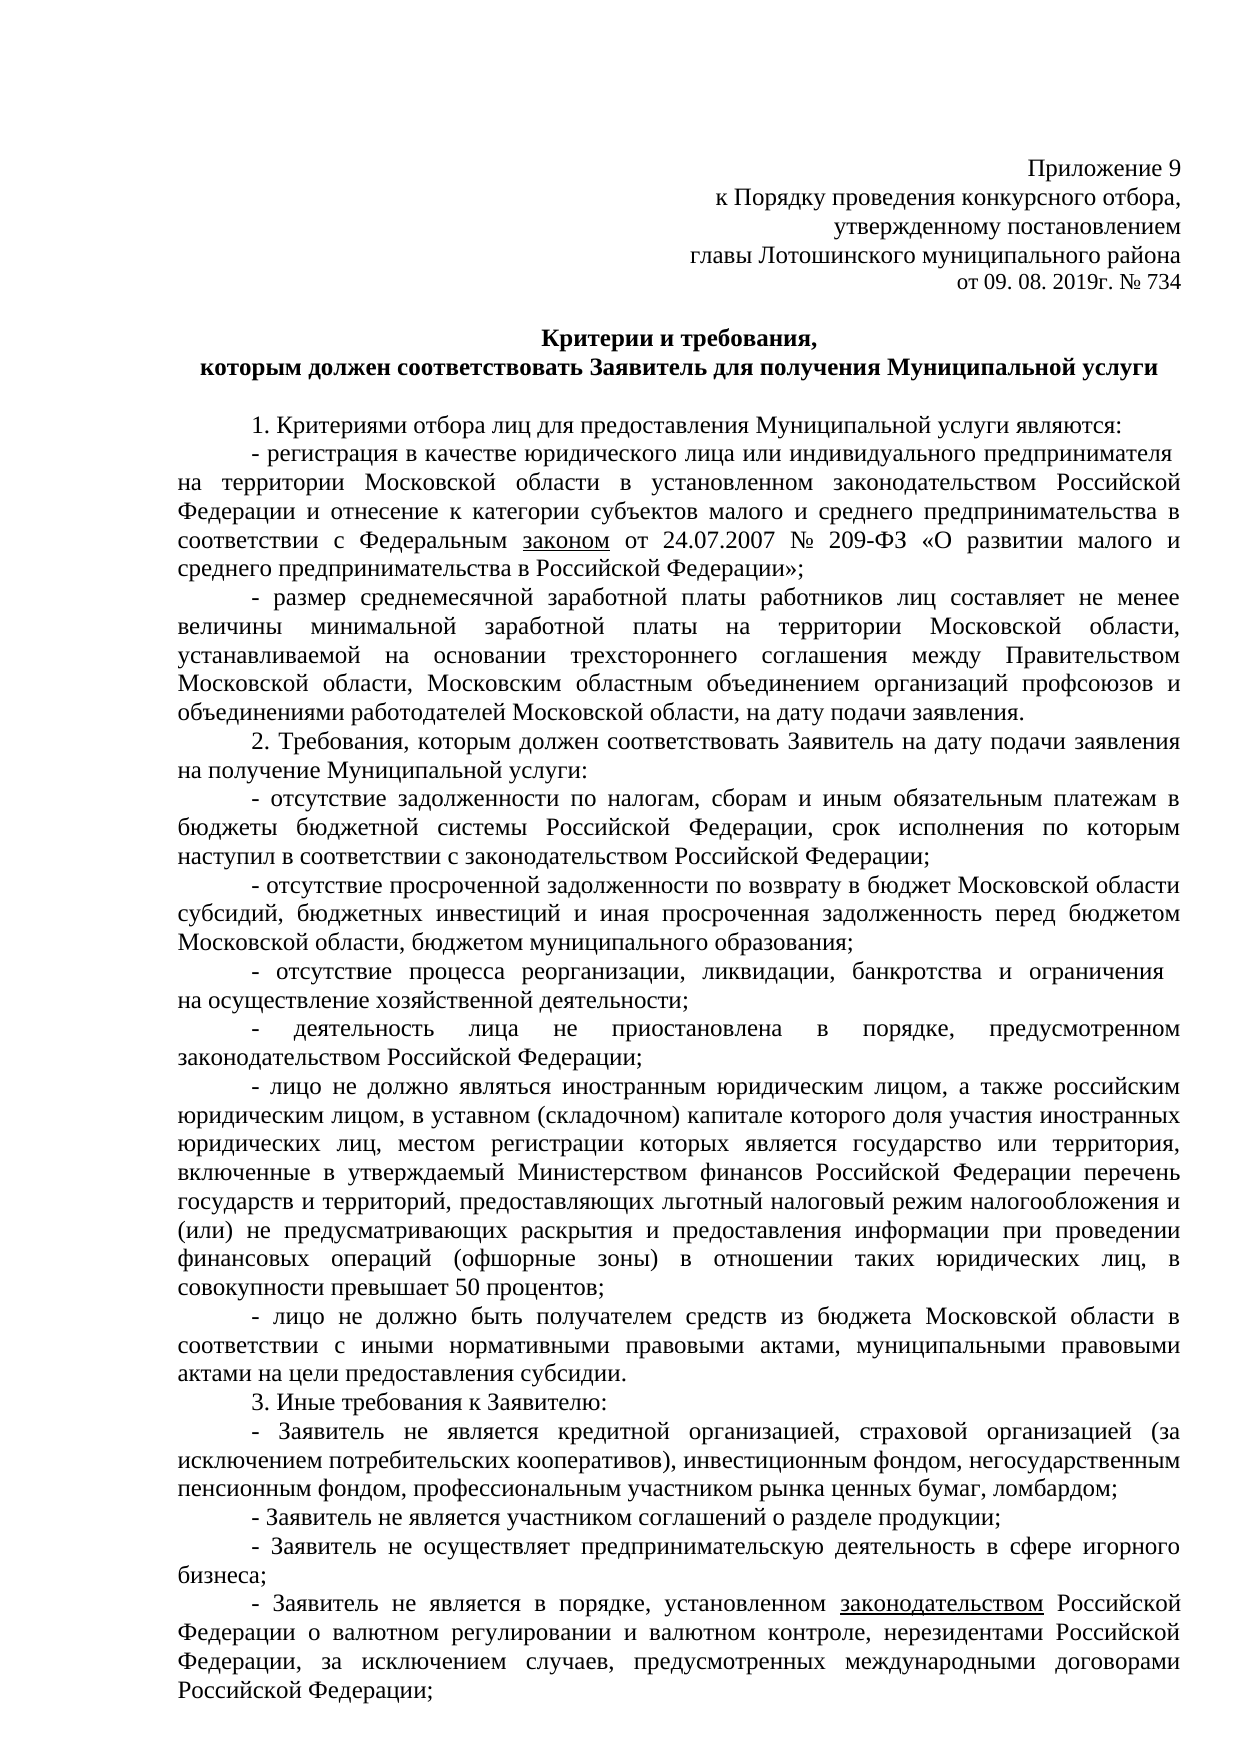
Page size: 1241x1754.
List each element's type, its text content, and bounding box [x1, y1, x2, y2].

text - Заявитель не осуществляет предпринимательскую деятельность в сфере игорного бизнеса; [177, 1531, 1181, 1588]
text - лицо не должно быть получателем средств из бюджета Московской области в соответствии с иными нормативными правовыми актами, муниципальными правовыми актами на цели предоставления субсидии. [177, 1301, 1181, 1387]
text 3. Иные требования к Заявителю: [177, 1387, 1181, 1416]
text - Заявитель не является участником соглашений о разделе продукции; [177, 1502, 1181, 1531]
text утвержденному постановлением [177, 211, 1181, 240]
text которым должен соответствовать Заявитель для получения Муниципальной услуги [177, 352, 1181, 381]
text Приложение 9 [620, 153, 1181, 182]
text - лицо не должно являться иностранным юридическим лицом, а также российским юридическим лицом, в уставном (складочном) капитале которого доля участия иностранных юридических лиц, местом регистрации которых является государство или территория, включенные в утверждаемый Министерством финансов Российской Федерации перечень государств и территорий, предоставляющих льготный налоговый режим налогообложения и (или) не предусматривающих раскрытия и предоставления информации при проведении финансовых операций (офшорные зоны) в отношении таких юридических лиц, в совокупности превышает 50 процентов; [177, 1071, 1181, 1301]
text 2. Требования, которым должен соответствовать Заявитель на дату подачи заявления на получение Муниципальной услуги: [177, 726, 1181, 783]
text - Заявитель не является кредитной организацией, страховой организацией (за исключением потребительских кооперативов), инвестиционным фондом, негосударственным пенсионным фондом, профессиональным участником рынка ценных бумаг, ломбардом; [177, 1416, 1181, 1502]
text 1. Критериями отбора лиц для предоставления Муниципальной услуги являются: [177, 410, 1181, 438]
text - регистрация в качестве юридического лица или индивидуального предпринимателя на территории Московской области в установленном законодательством Российской Федерации и отнесение к категории субъектов малого и среднего предпринимательства в соответствии с Федеральным законом от 24.07.2007 № 209-ФЗ «О развитии малого и среднего предпринимательства в Российской Федерации»; [177, 438, 1181, 582]
text - Заявитель не является в порядке, установленном законодательством Российской Федерации о валютном регулировании и валютном контроле, нерезидентами Российской Федерации, за исключением случаев, предусмотренных международными договорами Российской Федерации; [177, 1588, 1181, 1703]
text - размер среднемесячной заработной платы работников лиц составляет не менее величины минимальной заработной платы на территории Московской области, устанавливаемой на основании трехстороннего соглашения между Правительством Московской области, Московским областным объединением организаций профсоюзов и объединениями работодателей Московской области, на дату подачи заявления. [177, 582, 1181, 726]
text главы Лотошинского муниципального района [177, 240, 1181, 268]
text - отсутствие процесса реорганизации, ликвидации, банкротства и ограничения на осуществление хозяйственной деятельности; [177, 956, 1181, 1013]
text - отсутствие просроченной задолженности по возврату в бюджет Московской области субсидий, бюджетных инвестиций и иная просроченная задолженность перед бюджетом Московской области, бюджетом муниципального образования; [177, 870, 1181, 956]
text от 09. 08. 2019г. № 734 [177, 268, 1181, 295]
text - деятельность лица не приостановлена в порядке, предусмотренном законодательством Российской Федерации; [177, 1013, 1181, 1071]
text - отсутствие задолженности по налогам, сборам и иным обязательным платежам в бюджеты бюджетной системы Российской Федерации, срок исполнения по которым наступил в соответствии с законодательством Российской Федерации; [177, 783, 1181, 870]
text Критерии и требования, [177, 323, 1181, 352]
text к Порядку проведения конкурсного отбора, [177, 182, 1181, 211]
